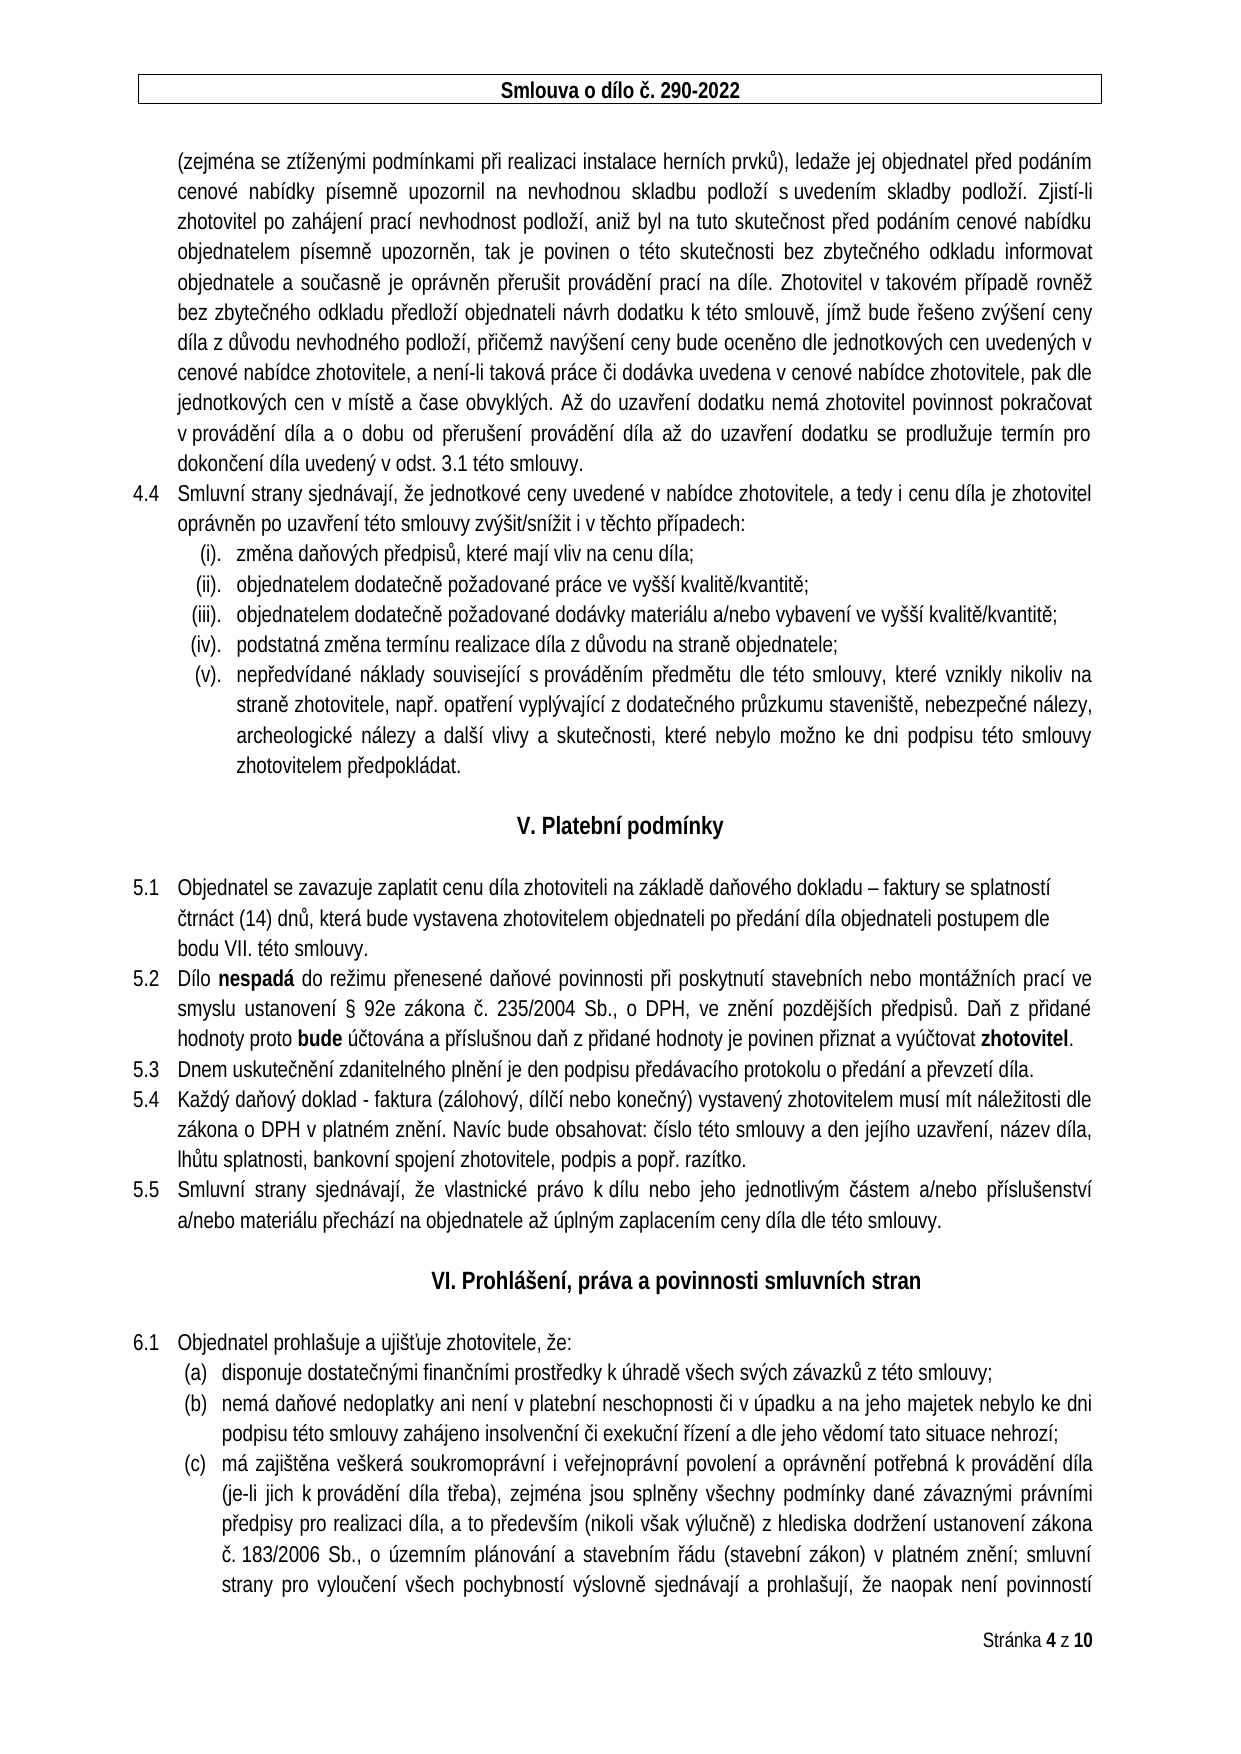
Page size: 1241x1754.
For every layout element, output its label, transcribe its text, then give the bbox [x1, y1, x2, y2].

list Každý daňový doklad - faktura (zálohový, dílčí nebo konečný) vystavený zhotovitelem musí mít náležitosti dle zákona o DPH v platném znění. Navíc bude obsahovat: číslo této smlouvy a den jejího uzavření, název díla, lhůtu splatnosti, bankovní spojení zhotovitele, podpis a popř. razítko. [133, 1086, 1093, 1172]
list disponuje dostatečnými finančními prostředky k úhradě všech svých závazků z této smlouvy; [184, 1359, 1093, 1386]
text VI. Prohlášení, práva a povinnosti smluvních stran [260, 1266, 1093, 1294]
list Objednatel se zavazuje zaplatit cenu díla zhotoviteli na základě daňového dokladu – faktury se splatností čtrnáct (14) dnů, která bude vystavena zhotovitelem objednateli po předání díla objednateli postupem dle bodu VII. této smlouvy. [133, 874, 1093, 961]
list Objednatel prohlašuje a ujišťuje zhotovitele, že: [133, 1329, 1093, 1355]
list Smluvní strany sjednávají, že jednotkové ceny uvedené v nabídce zhotovitele, a tedy i cenu díla je zhotovitel oprávněn po uzavření této smlouvy zvýšit/snížit i v těchto případech: [133, 480, 1093, 536]
list objednatelem dodatečně požadované dodávky materiálu a/nebo vybavení ve vyšší kvalitě/kvantitě; [222, 601, 1093, 627]
list nemá daňové nedoplatky ani není v platební neschopnosti či v úpadku a na jeho majetek nebylo ke dni podpisu této smlouvy zahájeno insolvenční či exekuční řízení a dle jeho vědomí tato situace nehrozí; [184, 1389, 1093, 1446]
list Smluvní strany sjednávají, že vlastnické právo k dílu nebo jeho jednotlivým částem a/nebo příslušenství a/nebo materiálu přechází na objednatele až úplným zaplacením ceny díla dle této smlouvy. [133, 1176, 1093, 1233]
text V. Platební podmínky [148, 811, 1093, 840]
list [184, 1450, 1093, 1597]
list Dnem uskutečnění zdanitelného plnění je den podpisu předávacího protokolu o předání a převzetí díla. [133, 1056, 1093, 1082]
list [133, 148, 1093, 476]
list podstatná změna termínu realizace díla z důvodu na straně objednatele; [222, 631, 1093, 657]
list nepředvídané náklady související s prováděním předmětu dle této smlouvy, které vznikly nikoliv na straně zhotovitele, např. opatření vyplývající z dodatečného průzkumu staveniště, nebezpečné nálezy, archeologické nálezy a další vlivy a skutečnosti, které nebylo možno ke dni podpisu této smlouvy zhotovitelem předpokládat. [222, 661, 1093, 778]
list změna daňových předpisů, které mají vliv na cenu díla; [222, 540, 1093, 567]
list objednatelem dodatečně požadované práce ve vyšší kvalitě/kvantitě; [222, 571, 1093, 597]
list Dílo nespadá do režimu přenesené daňové povinnosti při poskytnutí stavebních nebo montážních prací ve smyslu ustanovení § 92e zákona č. 235/2004 Sb., o DPH, ve znění pozdějších předpisů. Daň z přidané hodnoty proto bude účtována a příslušnou daň z přidané hodnoty je povinen přiznat a vyúčtovat zhotovitel. [133, 965, 1093, 1052]
